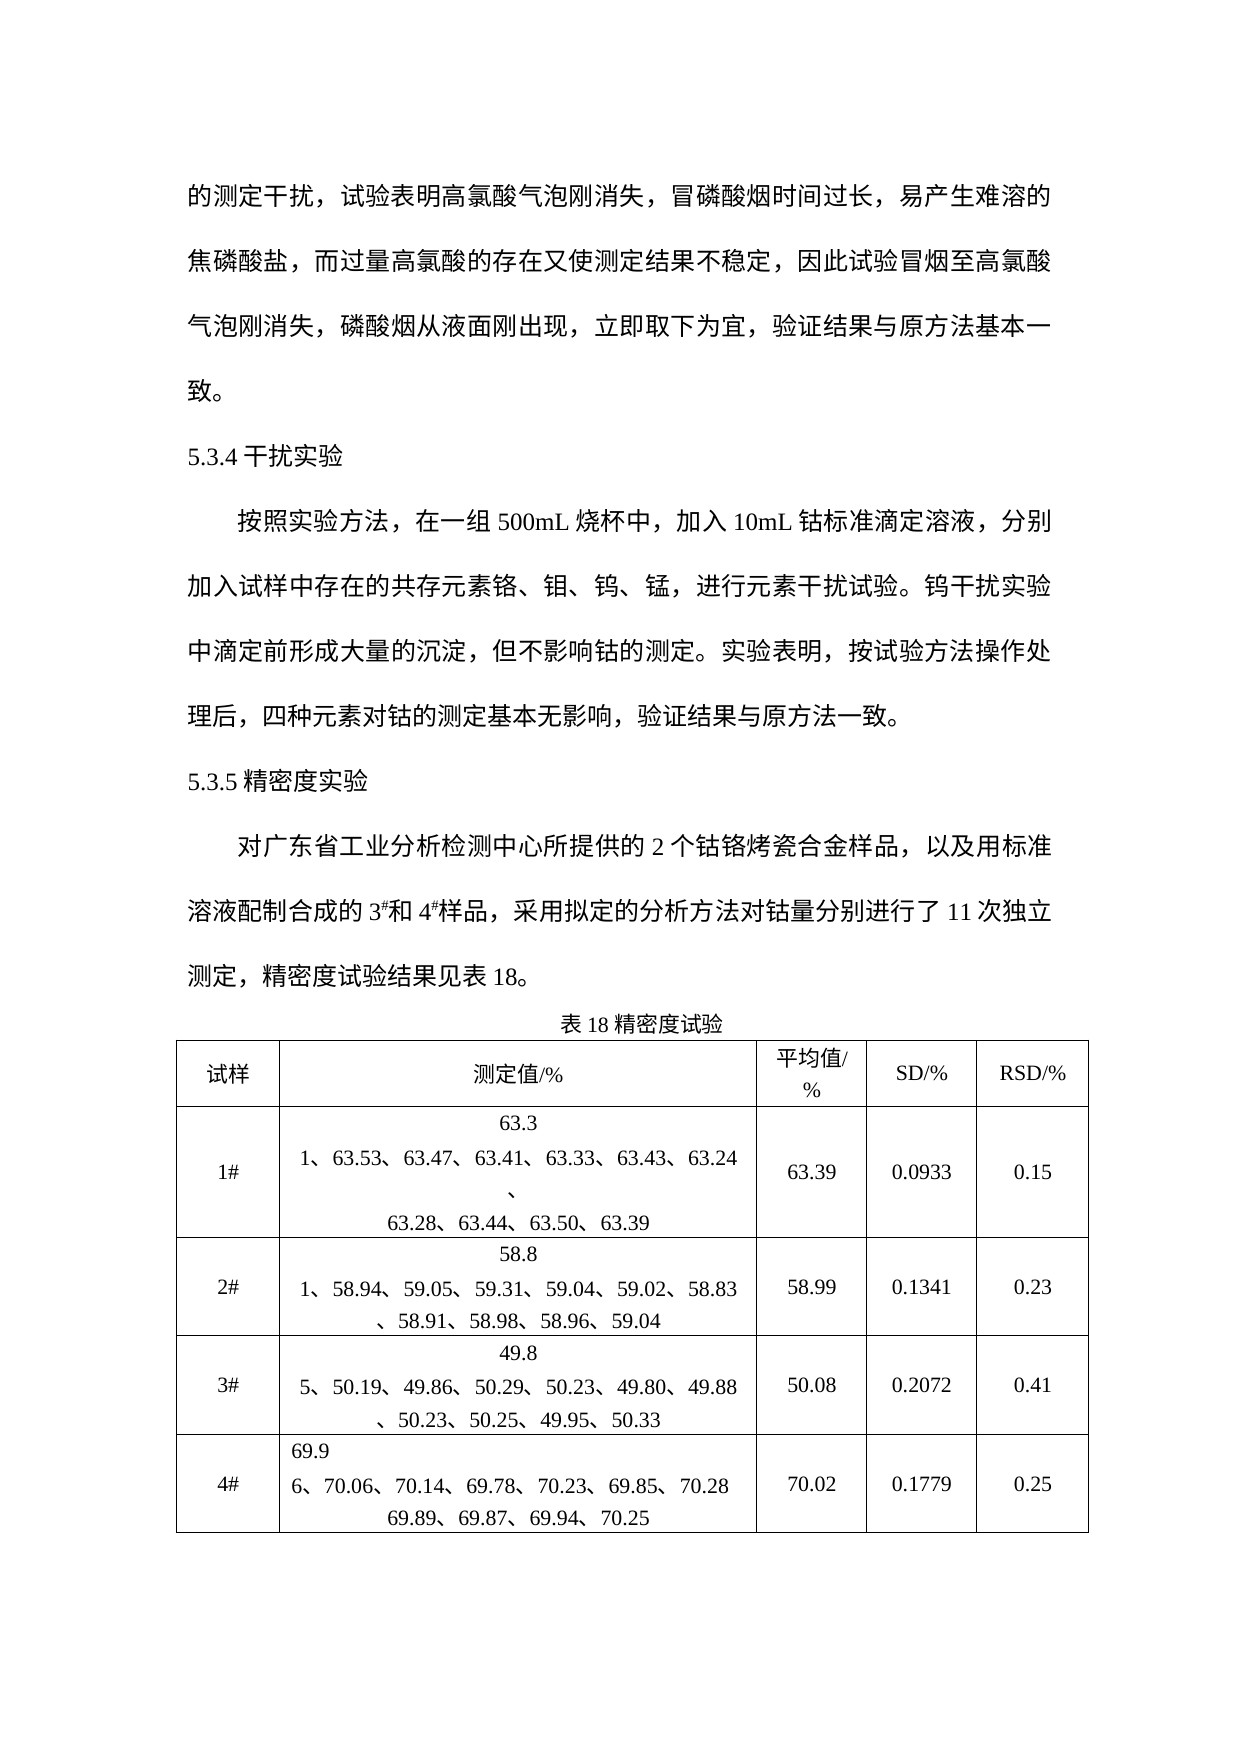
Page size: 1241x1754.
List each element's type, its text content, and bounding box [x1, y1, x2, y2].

table_cell 70.02 [757, 1435, 866, 1532]
table_header 试样 [177, 1041, 279, 1106]
table_cell 0.25 [977, 1435, 1088, 1532]
table_cell 0.23 [977, 1238, 1088, 1335]
table_cell 49.85、50.19、49.86、50.29、50.23、49.80、49.88、50.23、50.25、49.95、50.33 [280, 1336, 756, 1434]
text 表18 精密度试验 [187, 1007, 1053, 1039]
table_cell 58.99 [757, 1238, 866, 1335]
table_cell 0.41 [977, 1336, 1088, 1434]
table_header 平均值/% [757, 1041, 866, 1106]
table_cell 0.0933 [867, 1107, 976, 1237]
table_cell 58.81、58.94、59.05、59.31、59.04、59.02、58.83、58.91、58.98、58.96、59.04 [280, 1238, 756, 1335]
table_header RSD/% [977, 1041, 1088, 1106]
table_cell 1# [177, 1107, 279, 1237]
table_header 测定值/% [280, 1041, 756, 1106]
table_cell 3# [177, 1336, 279, 1434]
table_header SD/% [867, 1041, 976, 1106]
table_cell 69.96、70.06、70.14、69.78、70.23、69.85、70.28 69.89、69.87、69.94、70.25 [280, 1435, 756, 1532]
table_cell 0.1779 [867, 1435, 976, 1532]
table_cell 0.1341 [867, 1238, 976, 1335]
table_cell 63.39 [757, 1107, 866, 1237]
table_cell 0.15 [977, 1107, 1088, 1237]
text 按照实验方法，在一组500mL烧杯中，加入10mL钴标准滴定溶液，分别加入试样中存在的共存元素铬、钼、钨、锰，进行元素干扰试验。钨干扰实验中滴定前形成大量的沉淀，但不影响钴的测定。实验表明，按试验方法操作处理后，四种元素对钴的测定基本无影响，验证结果与原方法一致。 [187, 487, 1053, 747]
text 对广东省工业分析检测中心所提供的2个钴铬烤瓷合金样品，以及用标准溶液配制合成的3#和4#样品，采用拟定的分析方法对钴量分别进行了11次独立测定，精密度试验结果见表18。 [187, 812, 1053, 1007]
table_cell 50.08 [757, 1336, 866, 1434]
table_cell 2# [177, 1238, 279, 1335]
table_cell 4# [177, 1435, 279, 1532]
table_cell 63.31、63.53、63.47、63.41、63.33、63.43、63.24、 63.28、63.44、63.50、63.39 [280, 1107, 756, 1237]
text 5.3.5 精密度实验 [187, 747, 1053, 812]
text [187, 162, 1053, 422]
text 5.3.4 干扰实验 [187, 422, 1053, 487]
table_cell 0.2072 [867, 1336, 976, 1434]
